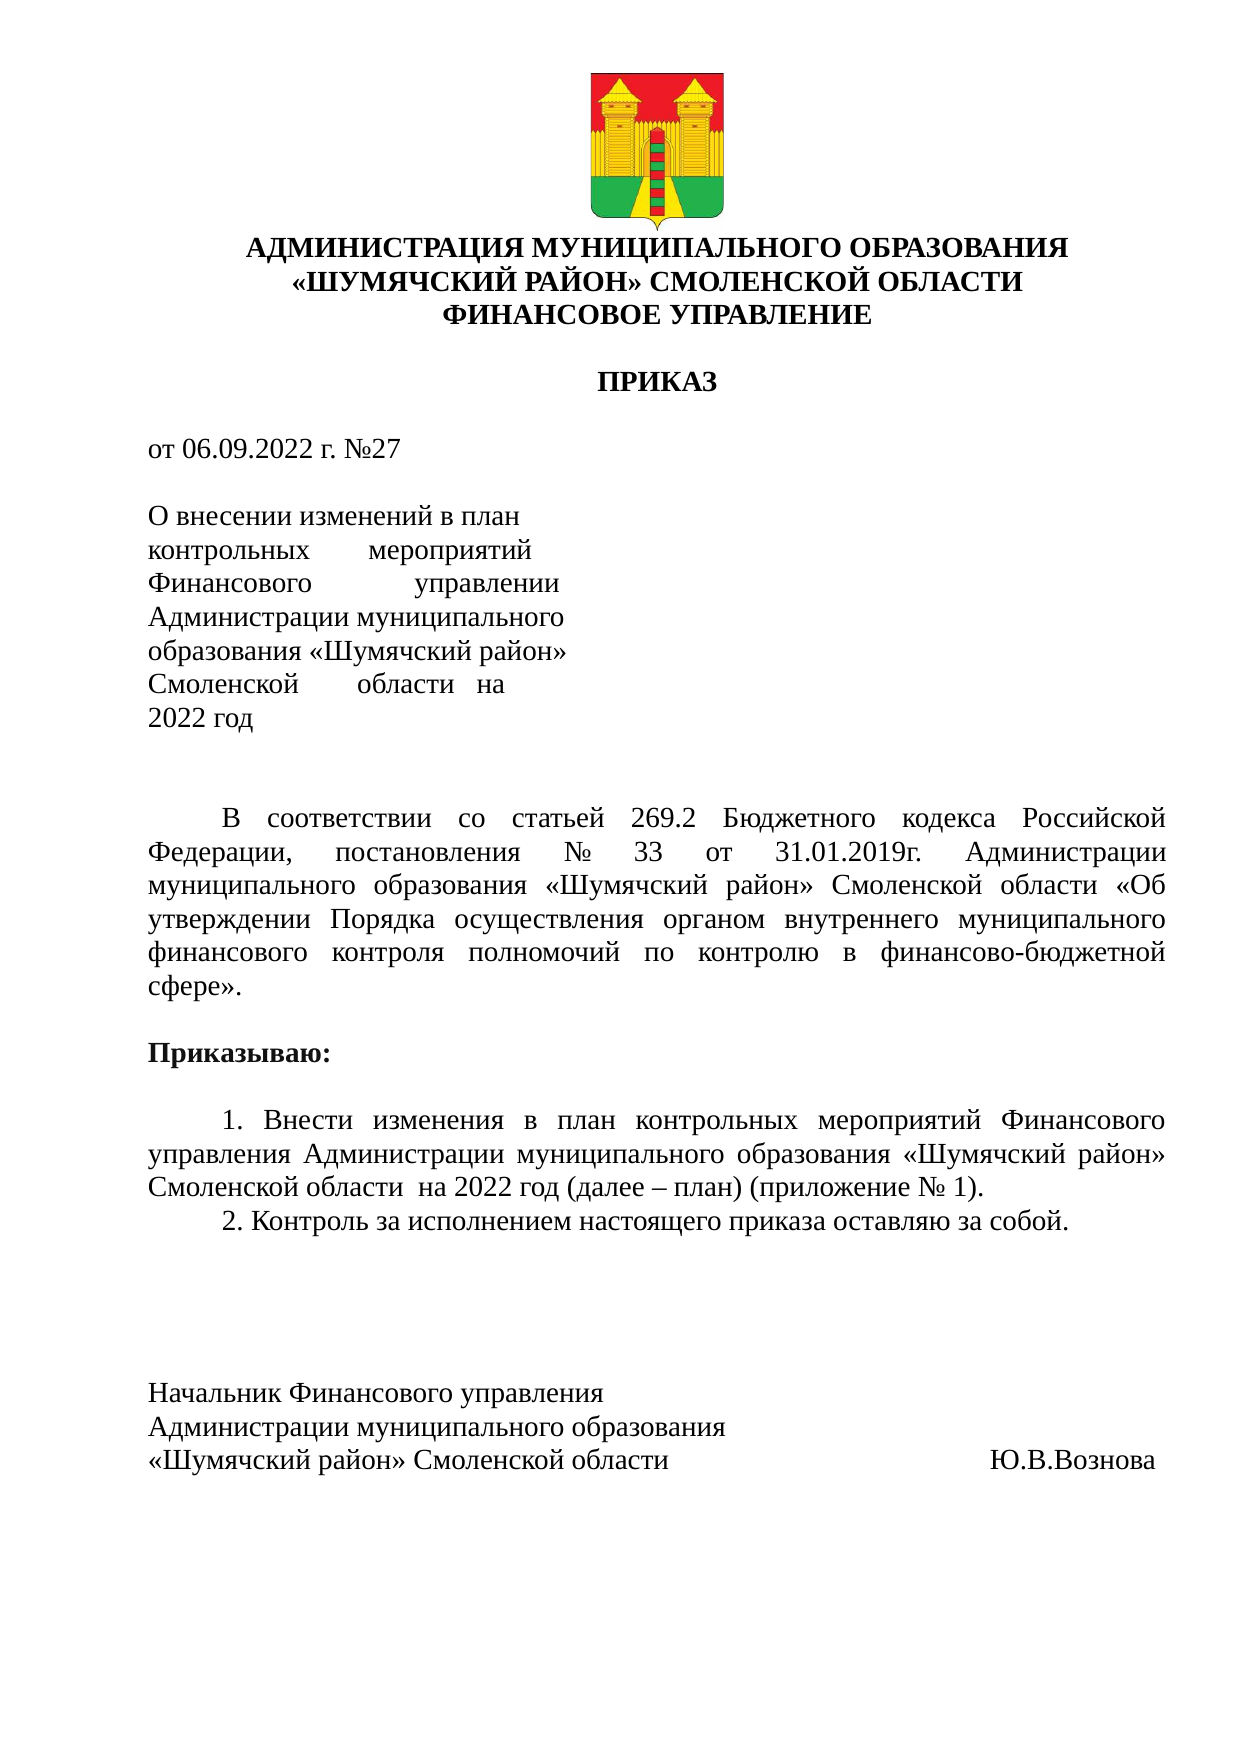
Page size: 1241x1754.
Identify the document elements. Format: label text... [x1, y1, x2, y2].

text Администрации муниципального [148, 599, 1167, 633]
text В соответствии со статьей 269.2 Бюджетного кодекса Российской Федерации, постановления № 33 от 31.01.2019г. Администрации муниципального образования «Шумячский район» Смоленской области «Об утверждении Порядка осуществления органом внутреннего муниципального финансового контроля полномочий по контролю в финансово-бюджетной сфере». [148, 800, 1167, 1002]
text контрольных мероприятий [148, 532, 1167, 566]
text Начальник Финансового управления [148, 1375, 1167, 1409]
text 1. Внести изменения в план контрольных мероприятий Финансового управления Администрации муниципального образования «Шумячский район» Смоленской области на 2022 год (далее – план) (приложение № 1). [148, 1102, 1167, 1203]
text ФИНАНСОВОЕ УПРАВЛЕНИЕ [148, 297, 1167, 331]
text образования «Шумячский район» [148, 633, 1167, 666]
subtitle ПРИКАЗ [148, 364, 1167, 398]
text Финансового управлении [148, 566, 1167, 599]
text О внесении изменений в план [148, 498, 1167, 532]
text от 06.09.2022 г. №27 [148, 431, 1167, 465]
text «ШУМЯЧСКИЙ РАЙОН» СМОЛЕНСКОЙ ОБЛАСТИ [148, 264, 1167, 297]
text 2022 год [148, 700, 1167, 733]
text Приказываю: [148, 1035, 1167, 1069]
text Администрации муниципального образования [148, 1409, 1167, 1442]
picture [590, 73, 724, 231]
text «Шумячский район» Смоленской области Ю.В.Вознова [148, 1442, 1167, 1476]
text АДМИНИСТРАЦИЯ МУНИЦИПАЛЬНОГО ОБРАЗОВАНИЯ [148, 230, 1167, 264]
text 2. Контроль за исполнением настоящего приказа оставляю за собой. [148, 1203, 1167, 1236]
text Смоленской области на [148, 666, 1167, 700]
